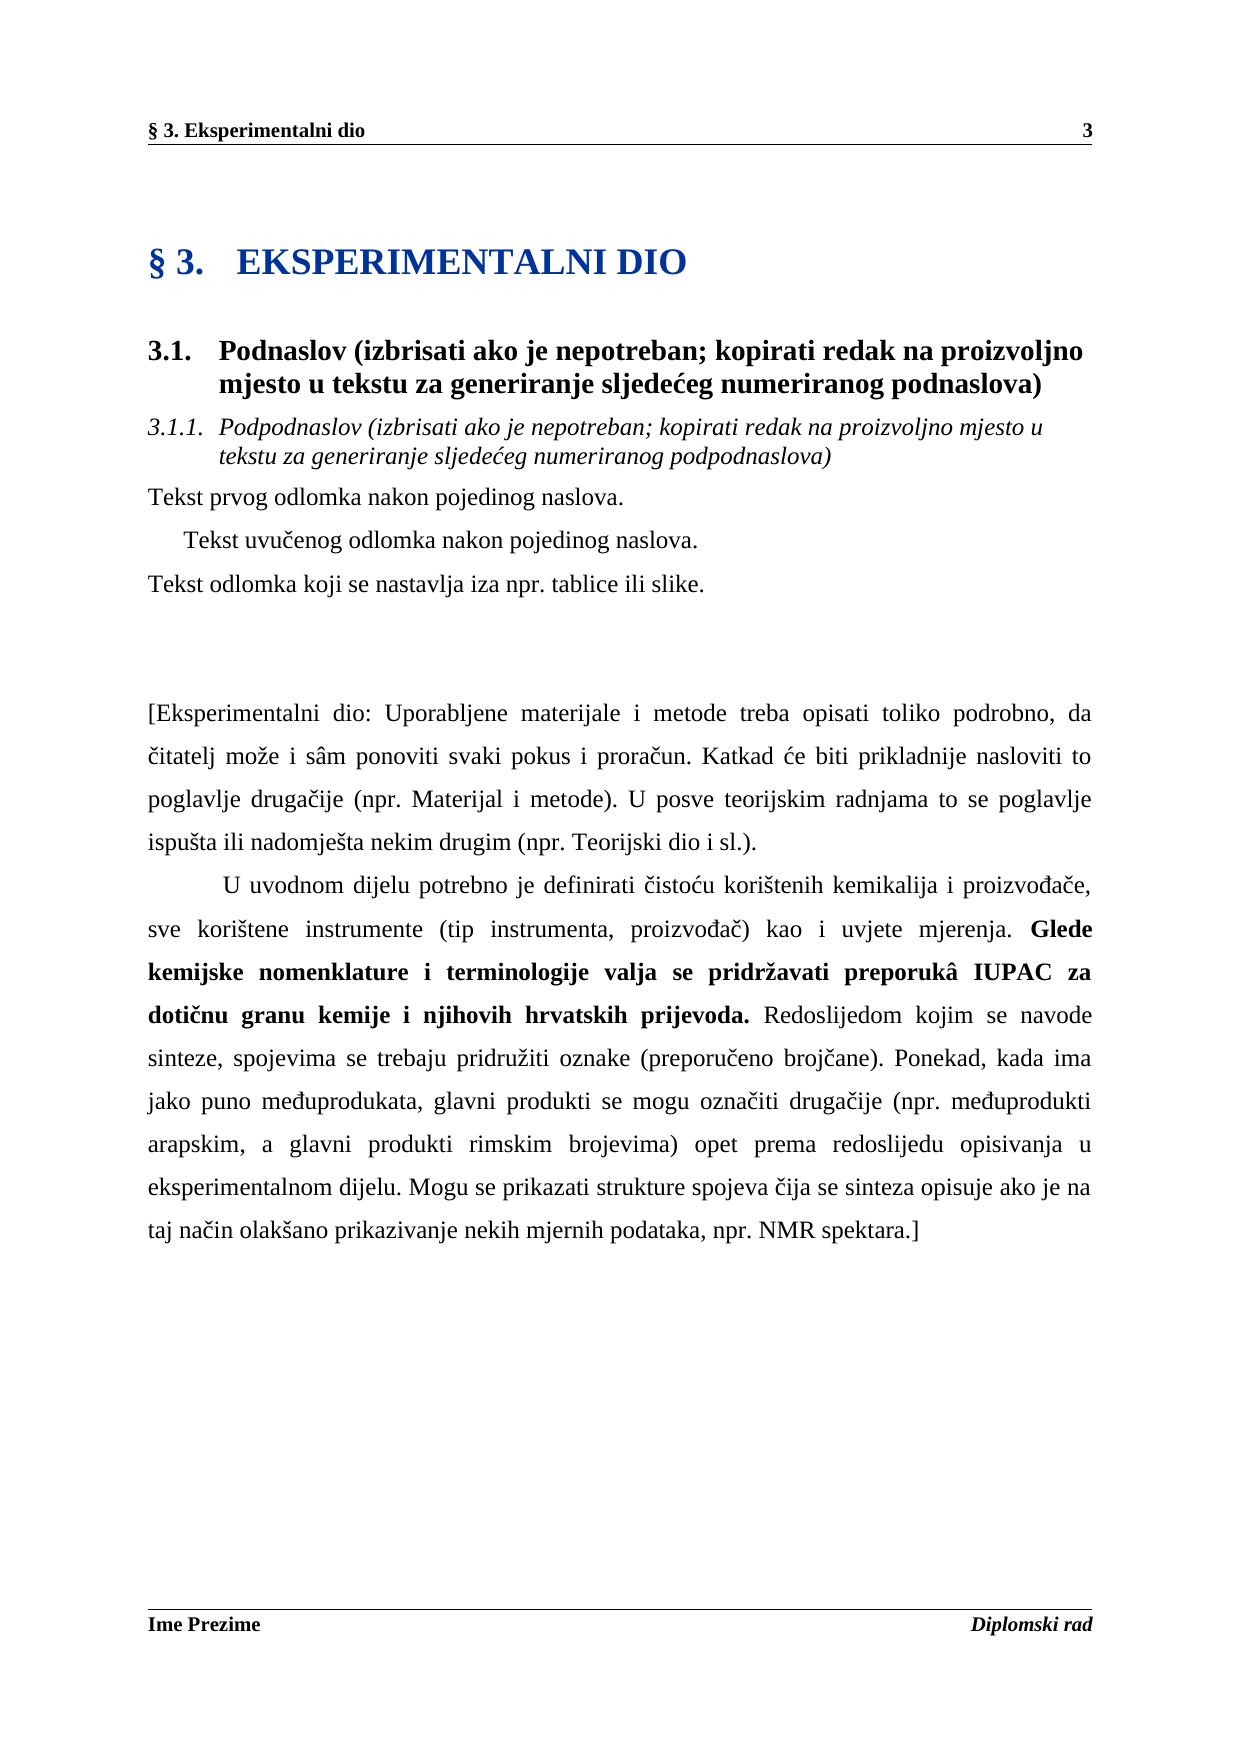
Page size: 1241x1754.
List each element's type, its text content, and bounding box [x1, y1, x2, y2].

text Tekst odlomka koji se nastavlja iza npr. tablice ili slike. [148, 569, 1092, 597]
text Podpodnaslov (izbrisati ako je nepotreban; kopirati redak na proizvoljno mjesto u tekstu za generiranje sljedećeg numeriranog podpodnaslova) [148, 412, 1092, 470]
text EKSPERIMENTALNI DIO [148, 240, 1092, 283]
text Tekst uvučenog odlomka nakon pojedinog naslova. [148, 526, 1092, 554]
text Podnaslov (izbrisati ako je nepotreban; kopirati redak na proizvoljno mjesto u tekstu za generiranje sljedećeg numeriranog podnaslova) [148, 333, 1092, 400]
text Tekst prvog odlomka nakon pojedinog naslova. [148, 482, 1092, 511]
text U uvodnom dijelu potrebno je definirati čistoću korištenih kemikalija i proizvođače, sve korištene instrumente (tip instrumenta, proizvođač) kao i uvjete mjerenja. Glede kemijske nomenklature i terminologije valja se pridržavati preporukâ IUPAC za dotičnu granu kemije i njihovih hrvatskih prijevoda. Redoslijedom kojim se navode sinteze, spojevima se trebaju pridružiti oznake (preporučeno brojčane). Ponekad, kada ima jako puno međuprodukata, glavni produkti se mogu označiti drugačije (npr. međuprodukti arapskim, a glavni produkti rimskim brojevima) opet prema redoslijedu opisivanja u eksperimentalnom dijelu. Mogu se prikazati strukture spojeva čija se sinteza opisuje ako je na taj način olakšano prikazivanje nekih mjernih podataka, npr. NMR spektara.] [148, 871, 1092, 1244]
text [Eksperimentalni dio: Uporabljene materijale i metode treba opisati toliko podrobno, da čitatelj može i sâm ponoviti svaki pokus i proračun. Katkad će biti prikladnije nasloviti to poglavlje drugačije (npr. Materijal i metode). U posve teorijskim radnjama to se poglavlje ispušta ili nadomješta nekim drugim (npr. Teorijski dio i sl.). [148, 698, 1092, 856]
